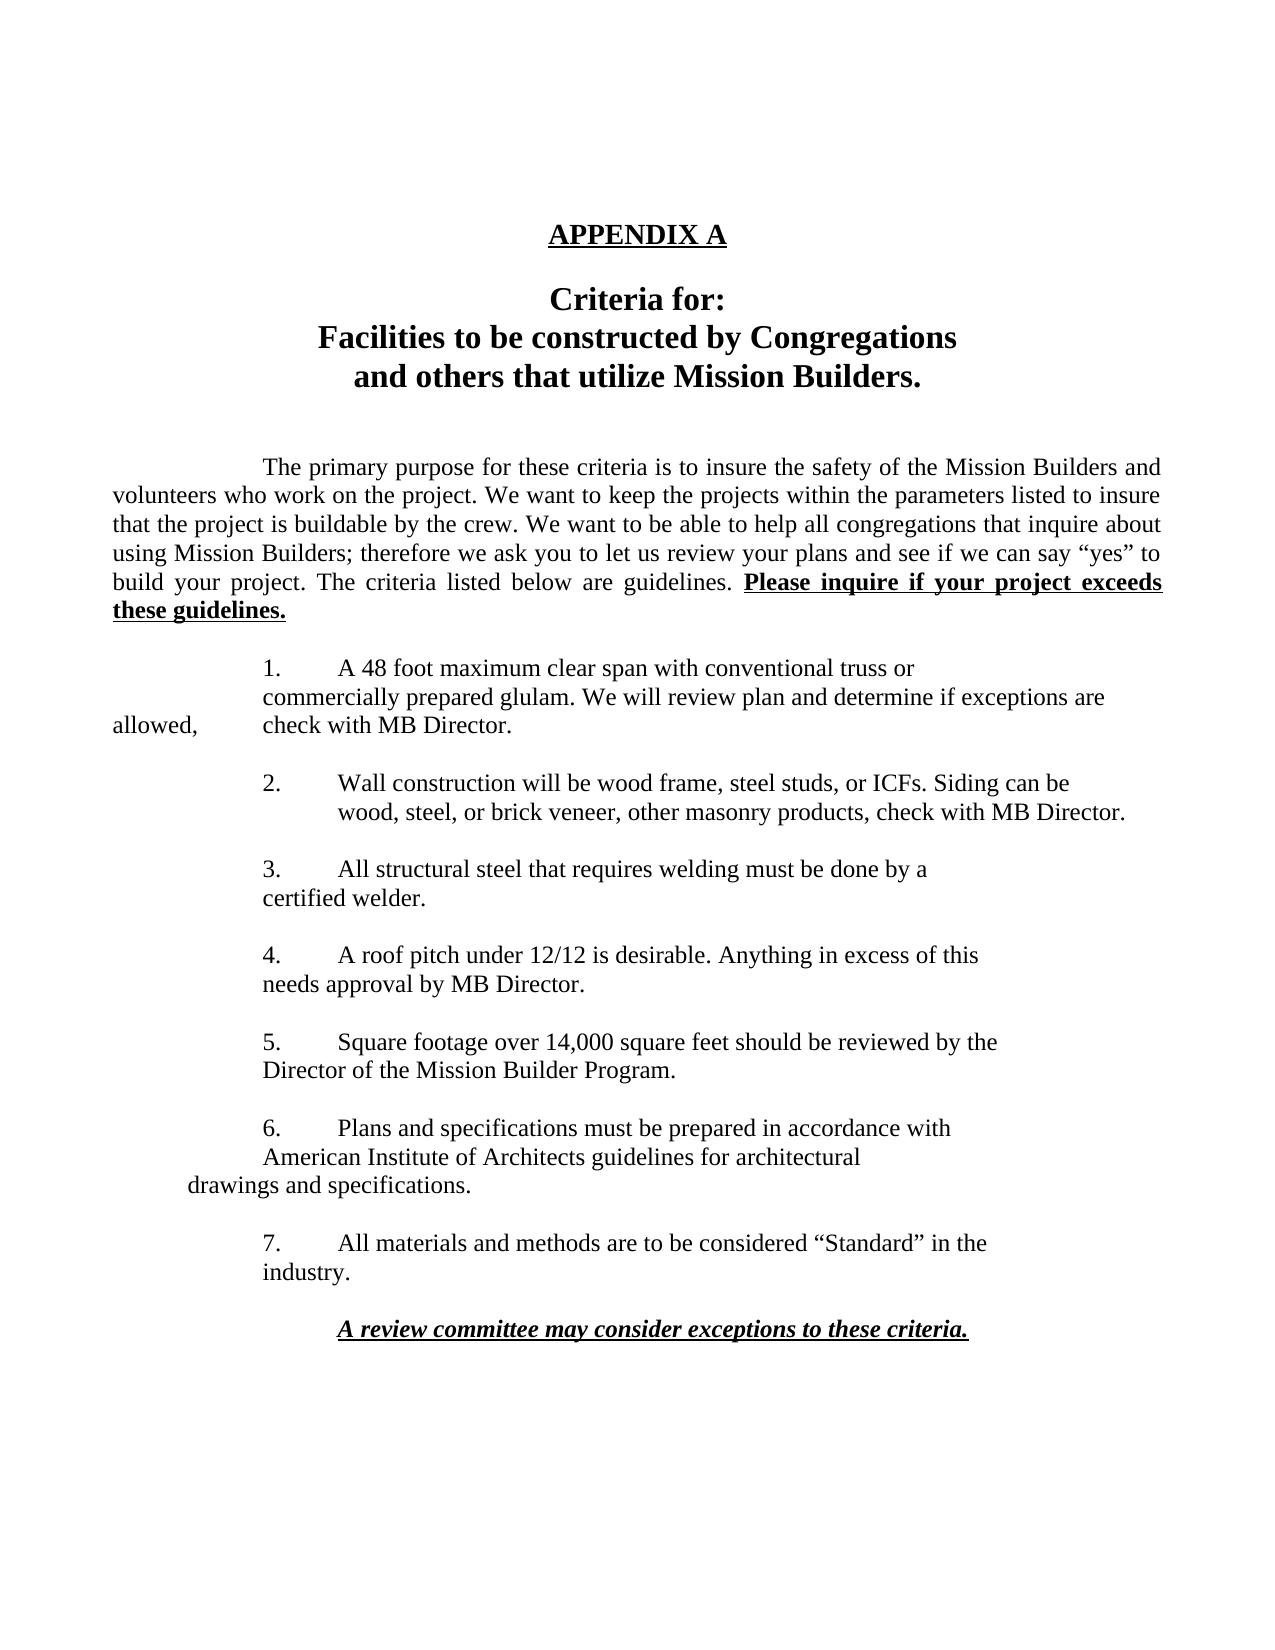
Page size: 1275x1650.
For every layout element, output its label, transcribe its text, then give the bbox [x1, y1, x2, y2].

text 7. All materials and methods are to be considered “Standard” in the industry. [112, 1228, 1162, 1286]
text 4. A roof pitch under 12/12 is desirable. Anything in excess of this needs approval by MB Director. [112, 941, 1162, 998]
text 5. Square footage over 14,000 square feet should be reviewed by the Director of the Mission Builder Program. [112, 1027, 1162, 1084]
text and others that utilize Mission Builders. [112, 356, 1162, 394]
text A review committee may consider exceptions to these criteria. [112, 1314, 1162, 1343]
text 6. Plans and specifications must be prepared in accordance with American Institute of Architects guidelines for architectural drawings and specifications. [112, 1113, 1162, 1199]
text 1. A 48 foot maximum clear span with conventional truss or commercially prepared glulam. We will review plan and determine if exceptions are allowed, check with MB Director. [112, 653, 1162, 739]
text Criteria for: [112, 279, 1162, 318]
text The primary purpose for these criteria is to insure the safety of the Mission Builders and volunteers who work on the project. We want to keep the projects within the parameters listed to insure that the project is buildable by the crew. We want to be able to help all congregations that inquire about using Mission Builders; therefore we ask you to let us review your plans and see if we can say “yes” to build your project. The criteria listed below are guidelines. Please inquire if your project exceeds these guidelines. [112, 452, 1162, 624]
text APPENDIX A [112, 217, 1162, 251]
text 2. Wall construction will be wood frame, steel studs, or ICFs. Siding can be wood, steel, or brick veneer, other masonry products, check with MB Director. [112, 768, 1162, 826]
text 3. All structural steel that requires welding must be done by a certified welder. [112, 854, 1162, 912]
text Facilities to be constructed by Congregations [112, 318, 1162, 356]
